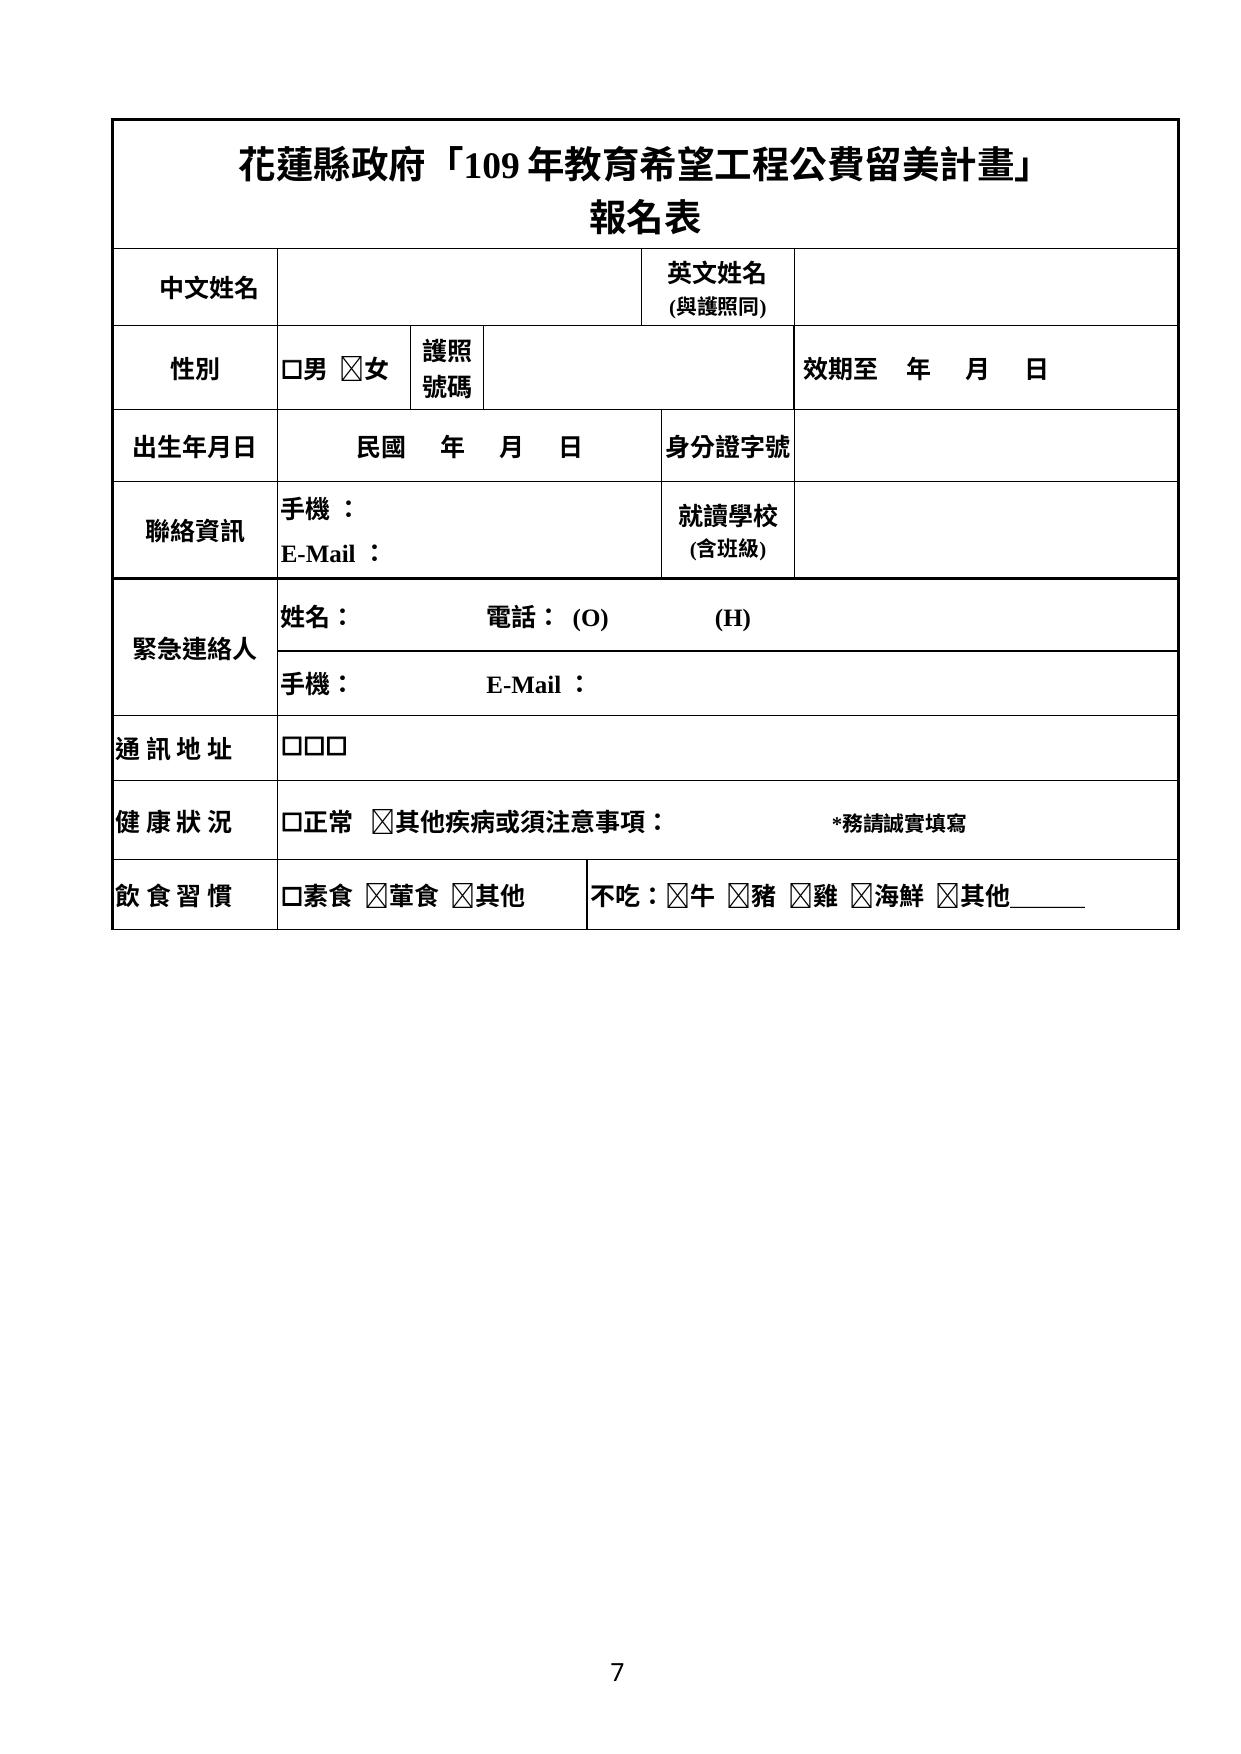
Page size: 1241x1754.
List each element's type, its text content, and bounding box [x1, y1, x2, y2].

table_cell 中文姓名 [114, 249, 277, 325]
table_cell [795, 482, 1177, 577]
table_cell 手機 ： E-Mail ： [278, 482, 661, 577]
table_cell 緊急連絡人 [114, 580, 277, 714]
table_cell 民國 年 月 日 [278, 410, 661, 481]
table_cell 手機： E-Mail ： [278, 652, 1177, 714]
table_cell 身分證字號 [662, 410, 794, 481]
table_cell 就讀學校 (含班級) [662, 482, 794, 577]
table_cell [278, 249, 641, 325]
table_cell 護照號碼 [411, 326, 483, 408]
table_cell [795, 249, 1177, 325]
table_header 花蓮縣政府「109年教育希望工程公費留美計畫」 報名表 [114, 121, 1177, 248]
table_cell 通 訊 地 址 [114, 716, 277, 780]
table_cell 效期至 年 月 日 [795, 326, 1177, 408]
table_cell 英文姓名 (與護照同) [642, 249, 794, 325]
table_cell 素食 葷食 其他 [278, 860, 586, 929]
table_cell 性別 [114, 326, 277, 408]
table_cell 飲 食 習 慣 [114, 860, 277, 929]
table_cell 聯絡資訊 [114, 482, 277, 577]
table_cell [278, 716, 1177, 780]
table_cell 不吃：牛 豬 雞 海鮮 其他＿＿＿ [588, 860, 1177, 929]
table_cell 健 康 狀 況 [114, 781, 277, 859]
table_cell 出生年月日 [114, 410, 277, 481]
table_cell 姓名： 電話： (O) (H) [278, 580, 1177, 650]
table_cell 正常 其他疾病或須注意事項： *務請誠實填寫 [278, 781, 1177, 859]
table_cell [795, 410, 1177, 481]
table_cell [484, 326, 793, 408]
table_cell 男 女 [278, 326, 410, 408]
